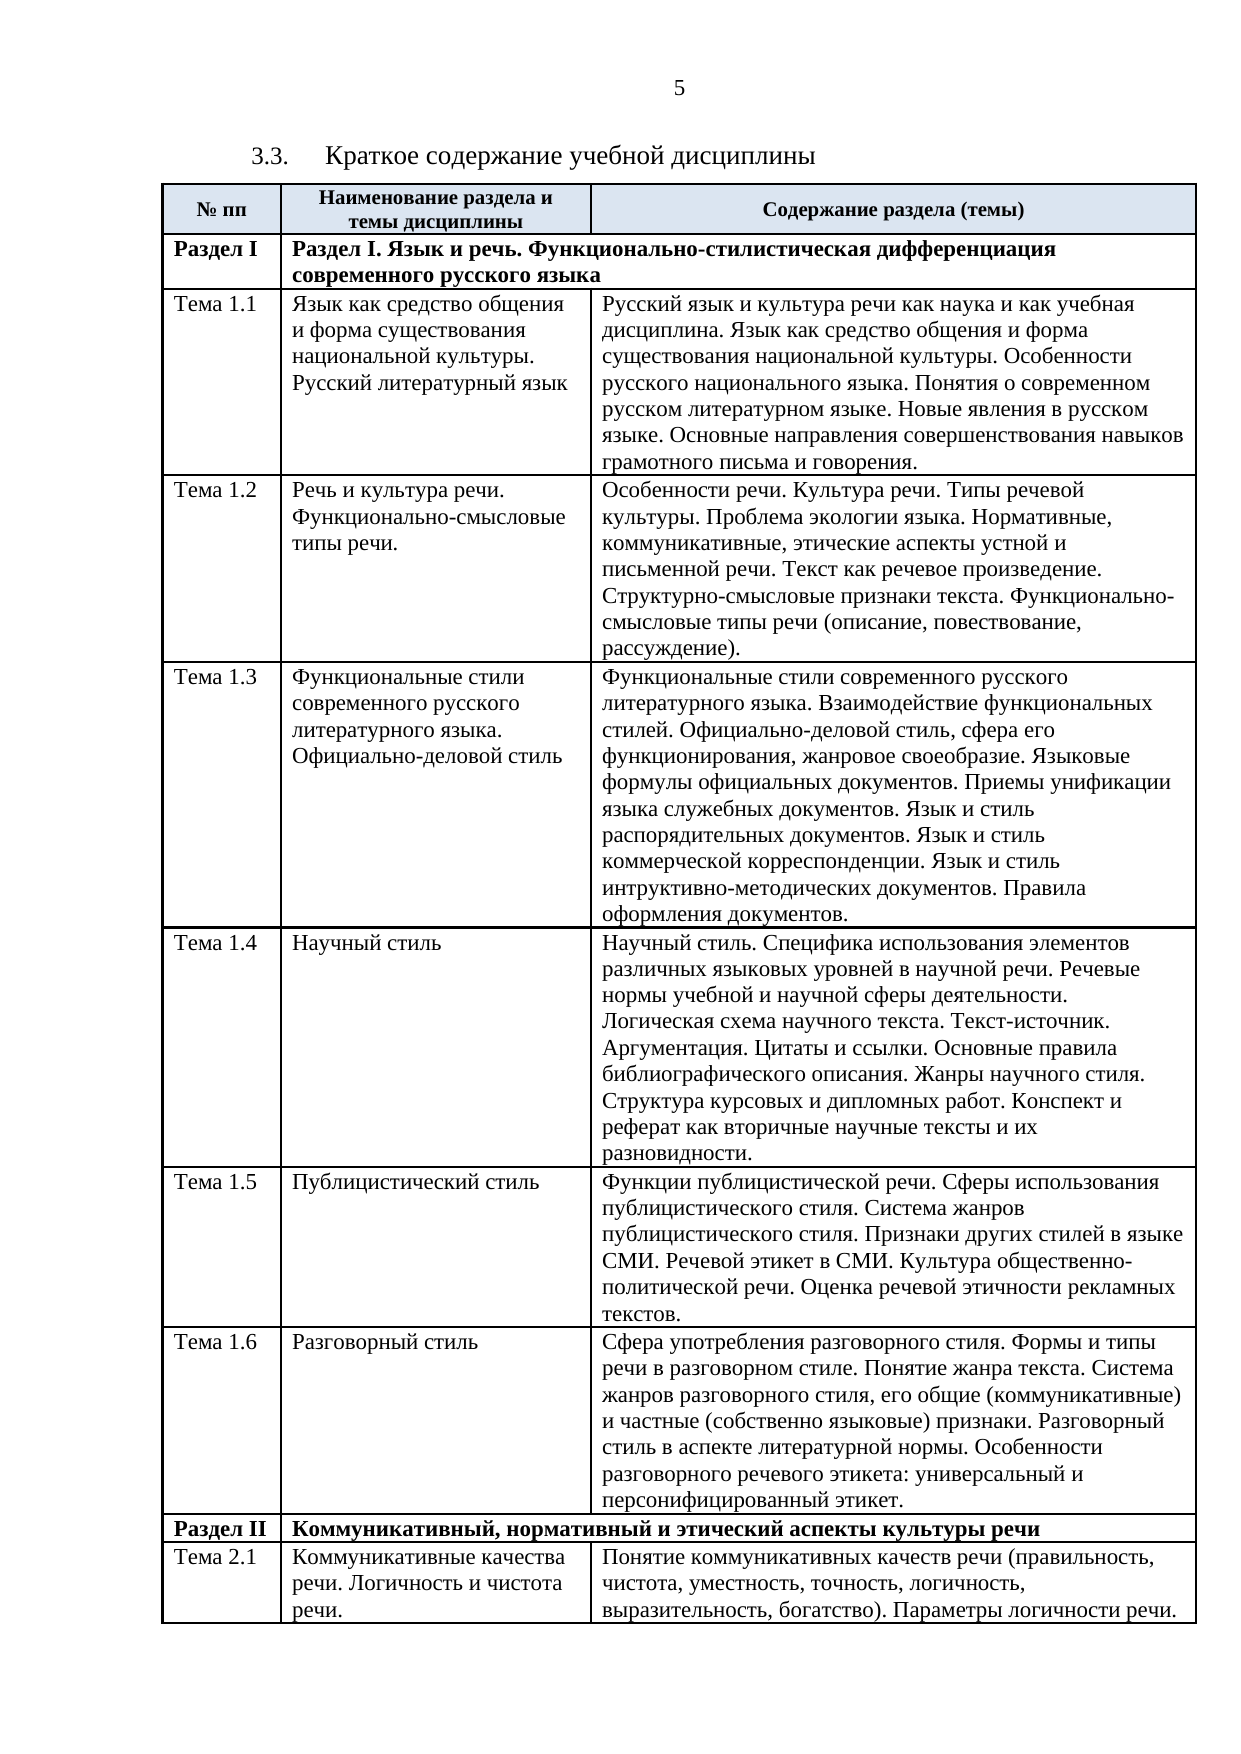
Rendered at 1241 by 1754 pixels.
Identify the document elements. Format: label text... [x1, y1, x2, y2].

table_header Содержание раздела (темы) [592, 185, 1195, 233]
table_cell Разговорный стиль [282, 1328, 590, 1512]
table_cell Функциональные стили современного русского литературного языка. Официально-деловой стиль [282, 663, 590, 926]
table_cell Раздел II [164, 1515, 280, 1541]
table_cell Язык как средство общения и форма существования национальной культуры. Русский литературный язык [282, 290, 590, 474]
table_cell Тема 1.3 [164, 663, 280, 926]
table_cell Функции публицистической речи. Сферы использования публицистического стиля. Система жанров публицистического стиля. Признаки других стилей в языке СМИ. Речевой этикет в СМИ. Культура общественно-политической речи. Оценка речевой этичности рекламных текстов. [592, 1168, 1195, 1326]
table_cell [592, 1543, 1195, 1622]
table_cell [282, 1543, 590, 1622]
table_cell Научный стиль. Специфика использования элементов различных языковых уровней в научной речи. Речевые нормы учебной и научной сферы деятельности. Логическая схема научного текста. Текст-источник. Аргументация. Цитаты и ссылки. Основные правила библиографического описания. Жанры научного стиля. Структура курсовых и дипломных работ. Конспект и реферат как вторичные научные тексты и их разновидности. [592, 929, 1195, 1166]
table_cell Сфера употребления разговорного стиля. Формы и типы речи в разговорном стиле. Понятие жанра текста. Система жанров разговорного стиля, его общие (коммуникативные) и частные (собственно языковые) признаки. Разговорный стиль в аспекте литературной нормы. Особенности разговорного речевого этикета: универсальный и персонифицированный этикет. [592, 1328, 1195, 1512]
table_cell Тема 2.1 [164, 1543, 280, 1622]
table_cell Тема 1.4 [164, 929, 280, 1166]
table_cell Публицистический стиль [282, 1168, 590, 1326]
table_cell Тема 1.1 [164, 290, 280, 474]
table_header Наименование раздела и темы дисциплины [282, 185, 590, 233]
table_cell Особенности речи. Культура речи. Типы речевой культуры. Проблема экологии языка. Нормативные, коммуникативные, этические аспекты устной и письменной речи. Текст как речевое произведение. Структурно-смысловые признаки текста. Функционально-смысловые типы речи (описание, повествование, рассуждение). [592, 476, 1195, 661]
table_cell Речь и культура речи. Функционально-смысловые типы речи. [282, 476, 590, 661]
table_cell Тема 1.2 [164, 476, 280, 661]
table_header № пп [164, 185, 280, 233]
table_cell Научный стиль [282, 929, 590, 1166]
table_cell Функциональные стили современного русского литературного языка. Взаимодействие функциональных стилей. Официально-деловой стиль, сфера его функционирования, жанровое своеобразие. Языковые формулы официальных документов. Приемы унификации языка служебных документов. Язык и стиль распорядительных документов. Язык и стиль коммерческой корреспонденции. Язык и стиль интруктивно-методических документов. Правила оформления документов. [592, 663, 1195, 926]
table_cell Тема 1.5 [164, 1168, 280, 1326]
table_cell Тема 1.6 [164, 1328, 280, 1512]
table_cell Раздел I [164, 235, 280, 288]
table_cell Раздел I. Язык и речь. Функционально-стилистическая дифференциация современного русского языка [282, 235, 1195, 288]
subtitle Краткое содержание учебной дисциплины [251, 139, 1181, 170]
table_cell Русский язык и культура речи как наука и как учебная дисциплина. Язык как средство общения и форма существования национальной культуры. Особенности русского национального языка. Понятия о современном русском литературном языке. Новые явления в русском языке. Основные направления совершенствования навыков грамотного письма и говорения. [592, 290, 1195, 474]
table_cell Коммуникативный, нормативный и этический аспекты культуры речи [282, 1515, 1195, 1541]
